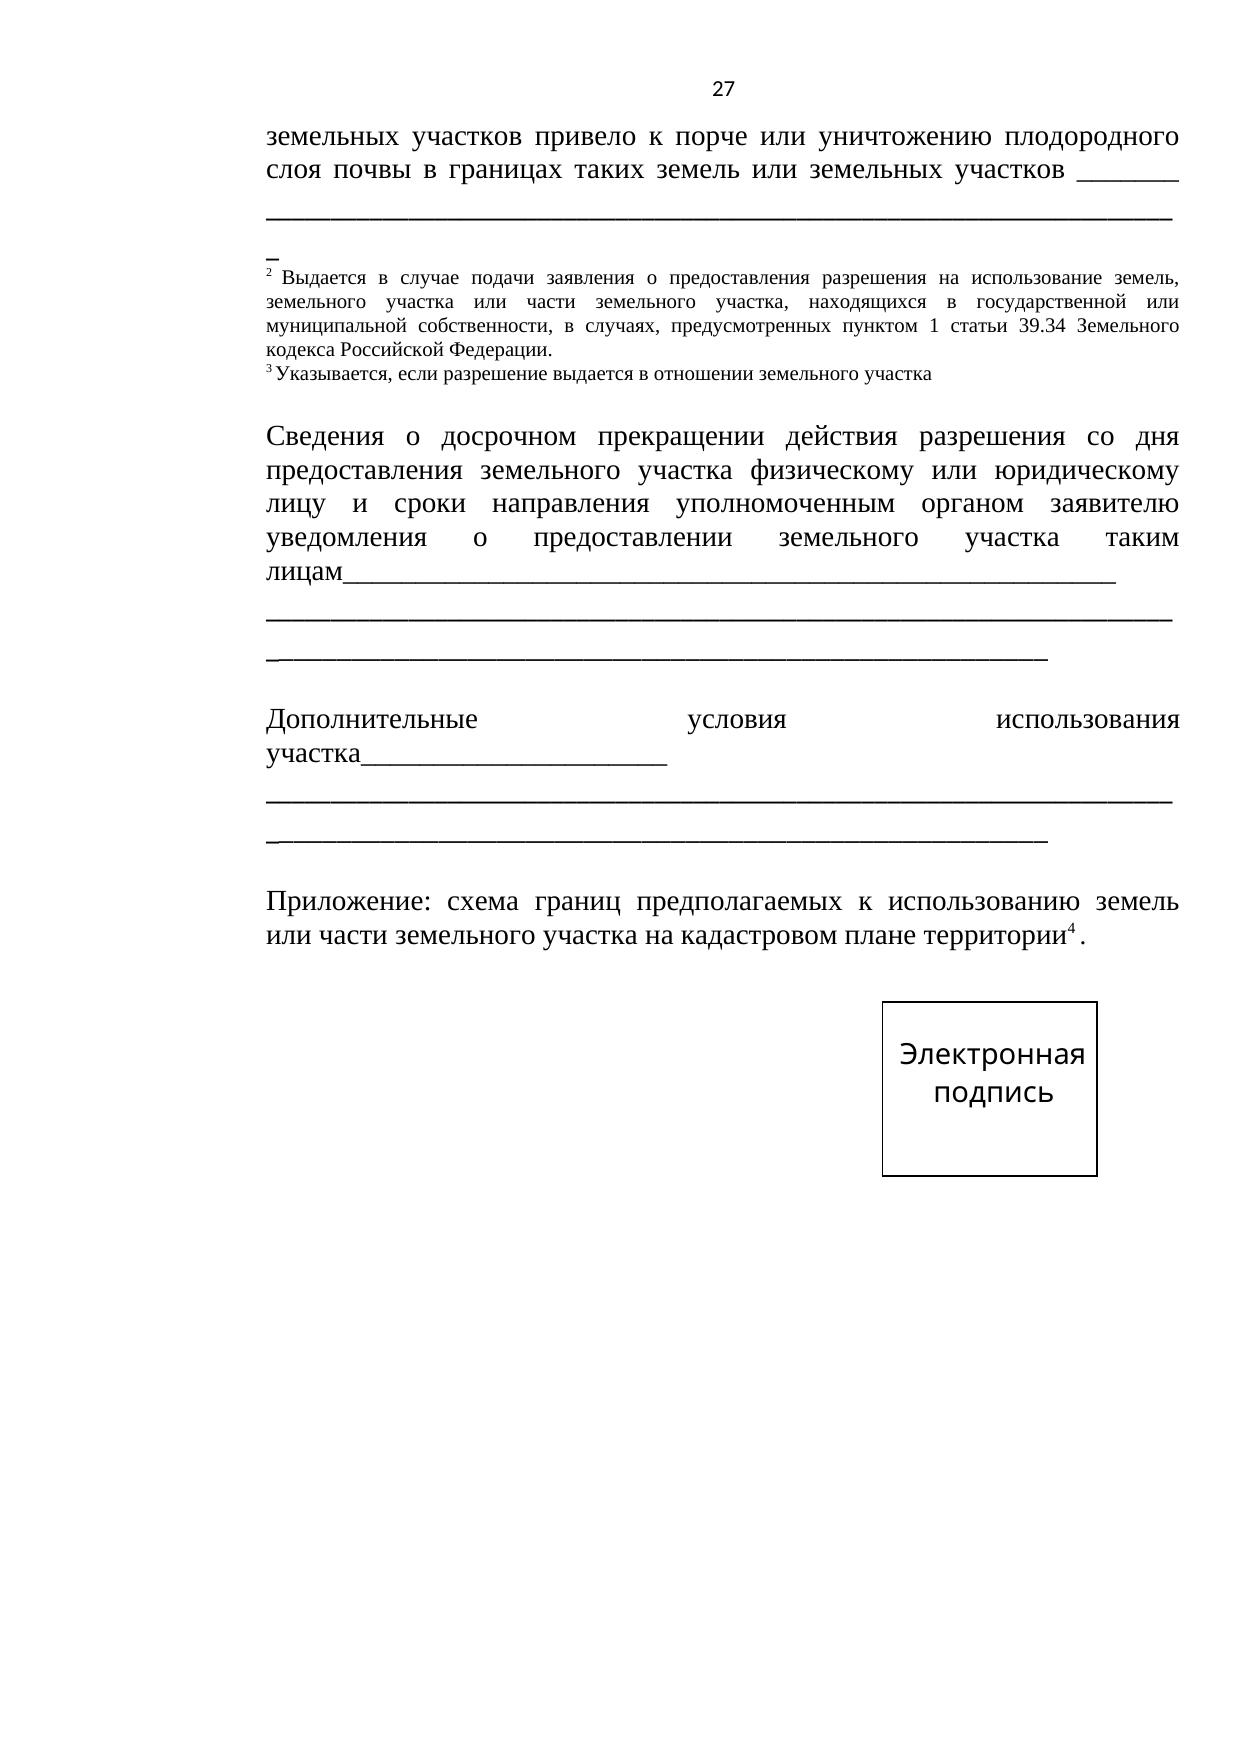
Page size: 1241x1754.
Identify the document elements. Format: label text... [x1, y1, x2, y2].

text Сведения о досрочном прекращении действия разрешения со дня предоставления земельного участка физическому или юридическому лицу и сроки направления уполномоченным органом заявителю уведомления о предоставлении земельного участка таким лицам_____________________________________________________ ____________________________________________________________________________________________________________________________ [266, 418, 1180, 666]
text Дополнительные условия использования участка_____________________ ____________________________________________________________________________________________________________________________ [266, 701, 1180, 848]
text 3 Указывается, если разрешение выдается в отношении земельного участка [266, 361, 1180, 385]
text Приложение: схема границ предполагаемых к использованию земель или части земельного участка на кадастровом плане территории4 . [266, 883, 1180, 950]
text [266, 118, 1180, 264]
text 2 Выдается в случае подачи заявления о предоставления разрешения на использование земель, земельного участка или части земельного участка, находящихся в государственной или муниципальной собственности, в случаях, предусмотренных пунктом 1 статьи 39.34 Земельного кодекса Российской Федерации. [266, 264, 1180, 361]
